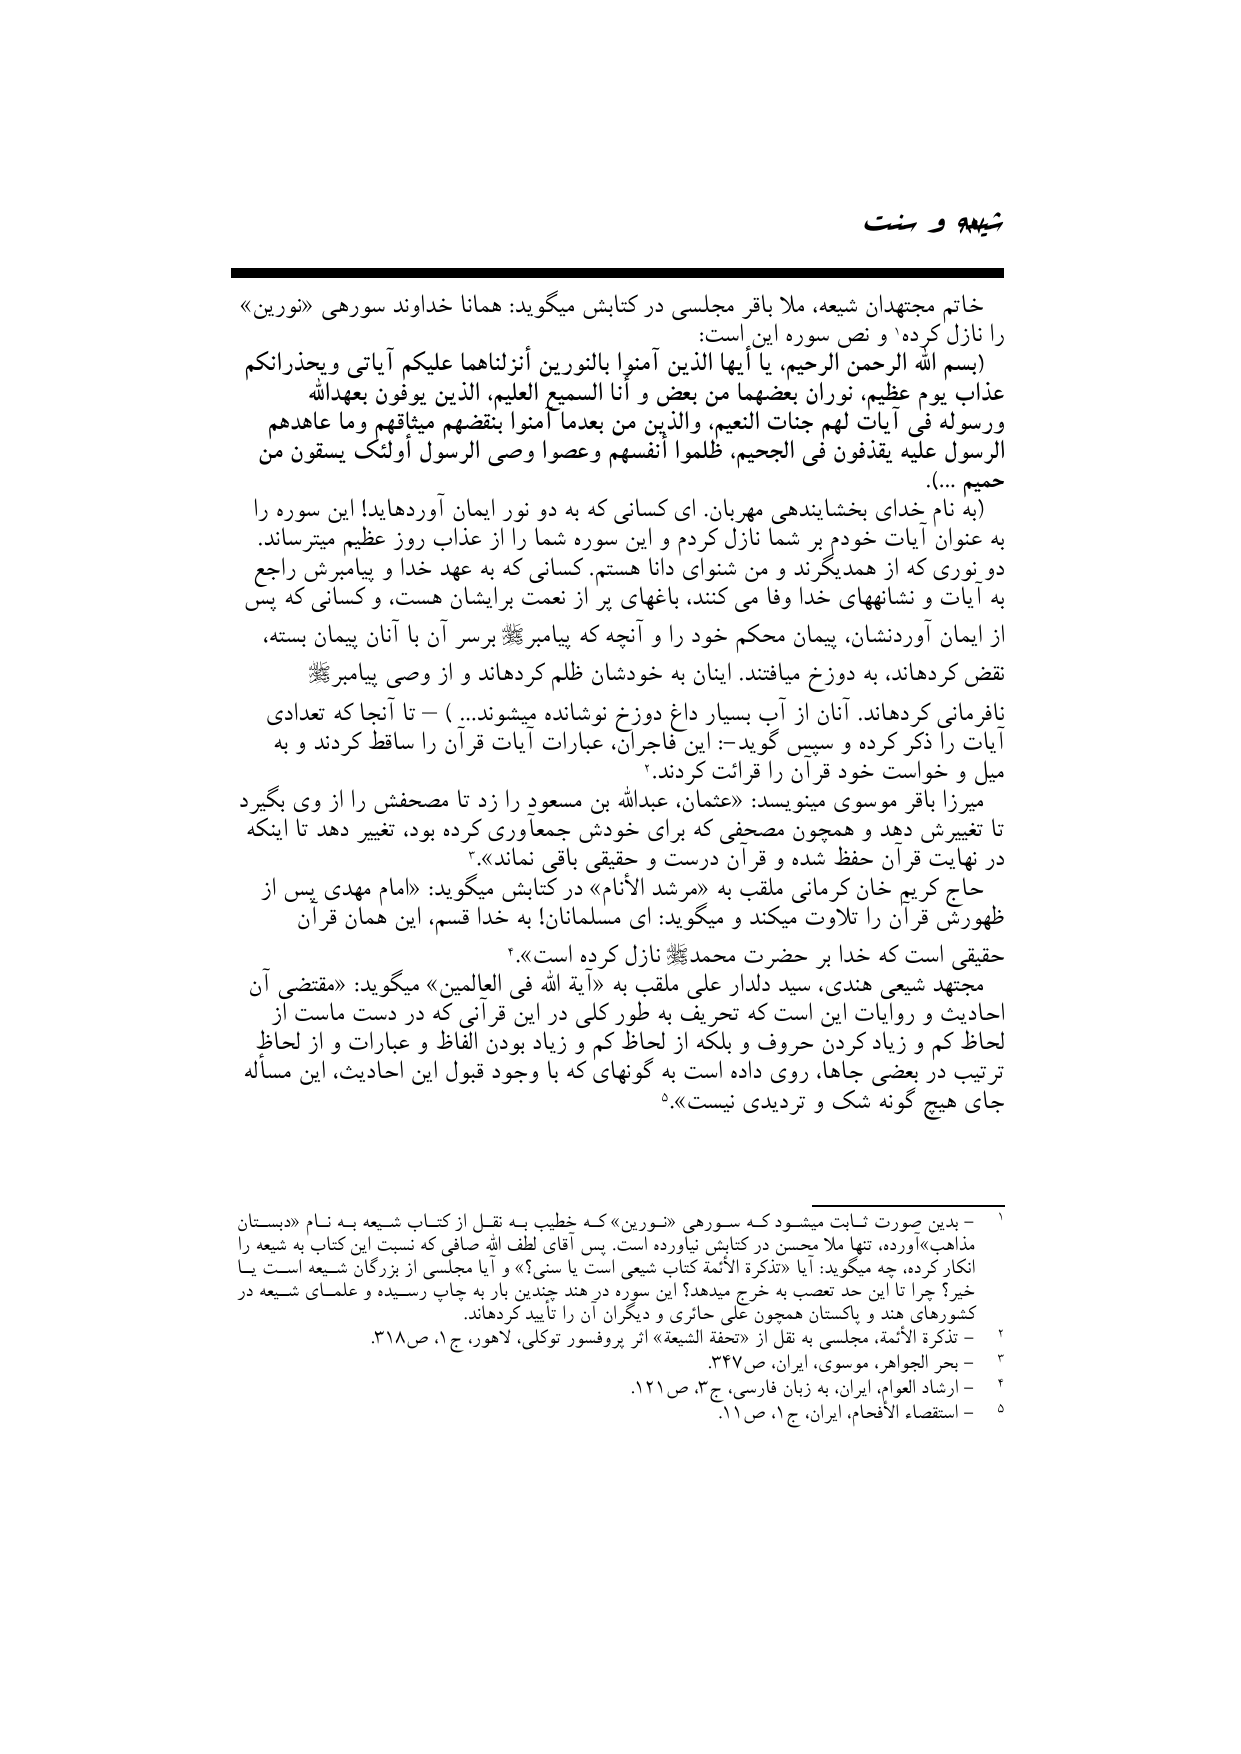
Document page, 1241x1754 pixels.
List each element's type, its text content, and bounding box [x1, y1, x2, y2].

text مجتهد شيعي هندي، سيد دلدار علي ملقب به «آيۀ الله في العالمين» مي‎گويد: «مقتضي آن احاديث و روايات اين است كه تحريف به طور كلي در اين قرآني كه در دست ماست از لحاظ كم و زياد كردن حروف و بلكه از لحاظ كم و زياد بودن الفاظ و عبارات و از لحاظ ترتيب در بعضي جاها، روي داده است به گونه‎اي كه با وجود قبول اين احاديث، اين مسأله جاي هيچ گونه شك و ترديدي نيست». [236, 974, 1004, 1120]
text (بسم الله الرحمن الرحيم، يا أيها الذين آمنوا بالنورين أنزلناهما عليكم آياتي ويحذرانكم عذاب يوم عظيم، نوران بعضهما من بعض و أنا السميع العليم، الذين يوفون بعهدالله ورسوله في آيات لهم جنات النعيم، والذين من بعدما آمنوا بنقضهم ميثاقهم وما عاهدهم الرسول عليه يقذفون في الجحيم، ظلموا أنفسهم وعصوا وصي الرسول أولئك يسقون من حميم ...). [236, 354, 1004, 499]
text ميرزا باقر موسوي مي‎نويسد: «عثمان، عبدالله بن مسعود را زد تا مصحفش را از وي بگيرد تا تغييرش دهد و همچون مصحفي كه براي خودش جمع‎آوري كرده بود، تغيير دهد تا اينكه در نهايت قرآن حفظ شده و قرآن درست و حقيقي باقي نماند». [236, 790, 1004, 878]
text (به نام خداي بخشاينده‎ي مهربان. اي كساني كه به دو نور ايمان آورده‎ايد! اين سوره را به عنوان آيات خودم بر شما نازل كردم و اين سوره شما را از عذاب روز عظيم مي‎ترساند. دو نوري كه از همديگرند و من شنواي دانا هستم. كساني كه به عهد خدا و پيامبرش راجع به آيات و نشانه‎هاي خدا وفا مي كنند، باغ‎هاي پر از نعمت برايشان هست، و كساني كه پس از ايمان آوردنشان، پيمان محكم خود را و آنچه كه پيامبر برسر آن با آنان پيمان بسته، نقض كرده‎اند، به دوزخ مي‎افتند. اينان به خودشان ظلم كرده‎اند و از وصي پيامبر نافرماني كرده‎اند. آنان از آب بسيار داغ دوزخ نوشانده مي‎شوند... ) – تا آنجا كه تعدادي آيات را ذكر كرده و سپس گويد-: اين فاجران، عبارات آيات قرآن را ساقط كردند و به ميل و خواست خود قرآن را قرائت كردند. [236, 499, 1004, 790]
text حاج كريم خان كرماني ملقب به «مرشد الأنام» در كتابش مي‎گويد: «امام مهدي پس از ظهورش قرآن را تلاوت مي‎كند و مي‎گويد: اي مسلمانان! به خدا قسم، اين همان قرآن حقيقي است كه خدا بر حضرت محمد نازل كرده است». [236, 878, 1004, 974]
text خاتم مجتهدان شيعه، ملا باقر مجلسي در كتابش مي‎گويد: همانا خداوند سوره‎ي «نورين» را نازل كرده و نص سوره اين است: [236, 295, 1004, 354]
